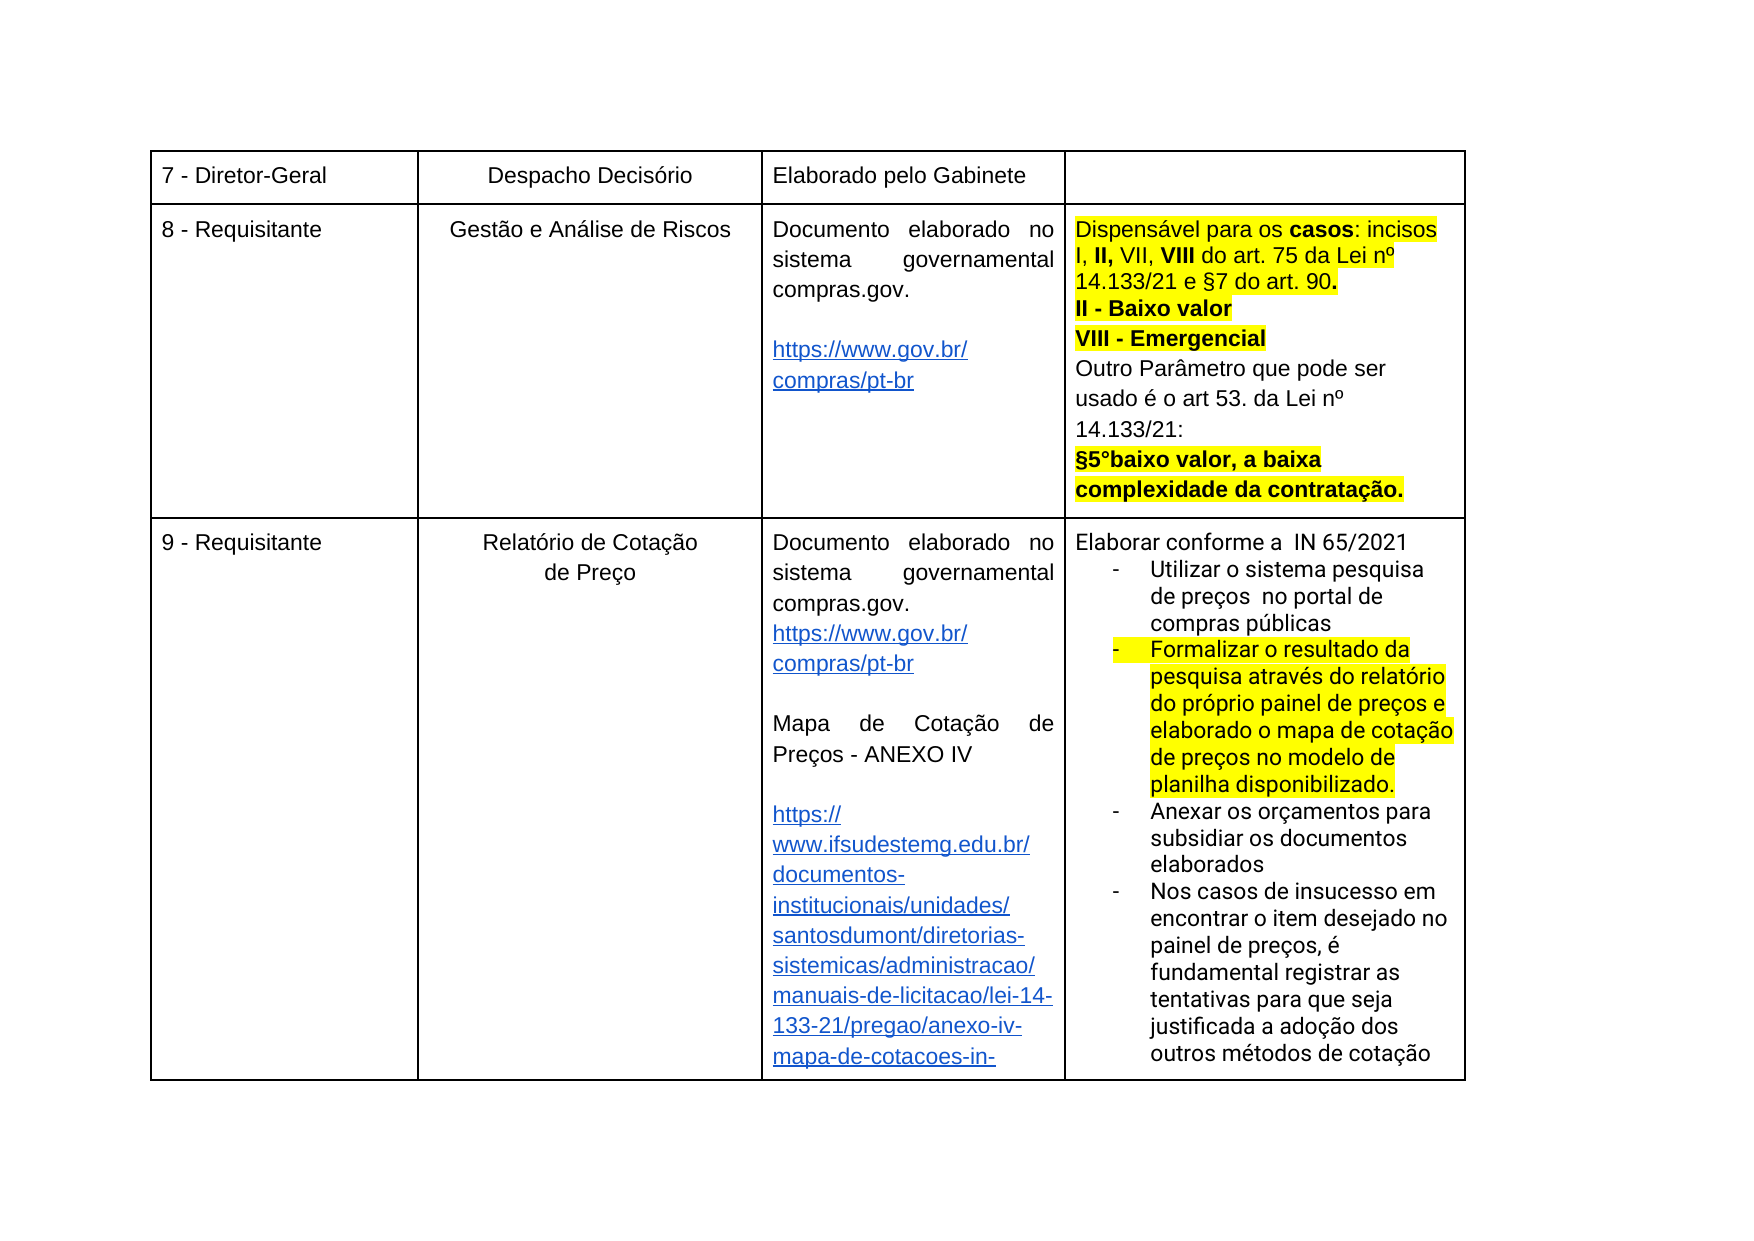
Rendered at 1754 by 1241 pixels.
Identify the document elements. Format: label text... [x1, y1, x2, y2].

table_cell Dispensável para os casos: incisos I, II, VII, VIII do art. 75 da Lei nº 14.133/21 e §7 do art. 90. II - Baixo valor VIII - Emergencial Outro Parâmetro que pode ser usado é o art 53. da Lei nº 14.133/21: §5°baixo valor, a baixa complexidade da contratação. [1066, 205, 1464, 517]
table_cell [1066, 519, 1464, 1079]
table_cell 9 - Requisitante [152, 519, 417, 1079]
table_cell Documento elaborado no sistema governamental compras.gov. https://www.gov.br/compras/pt-br [763, 205, 1064, 517]
table_cell Despacho Decisório [419, 152, 761, 203]
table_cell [419, 519, 761, 1079]
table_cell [763, 519, 1064, 1079]
table_cell 7 - Diretor-Geral [152, 152, 417, 203]
table_cell 8 - Requisitante [152, 205, 417, 517]
table_cell [1066, 152, 1464, 203]
table_cell Gestão e Análise de Riscos [419, 205, 761, 517]
table_cell Elaborado pelo Gabinete [763, 152, 1064, 203]
